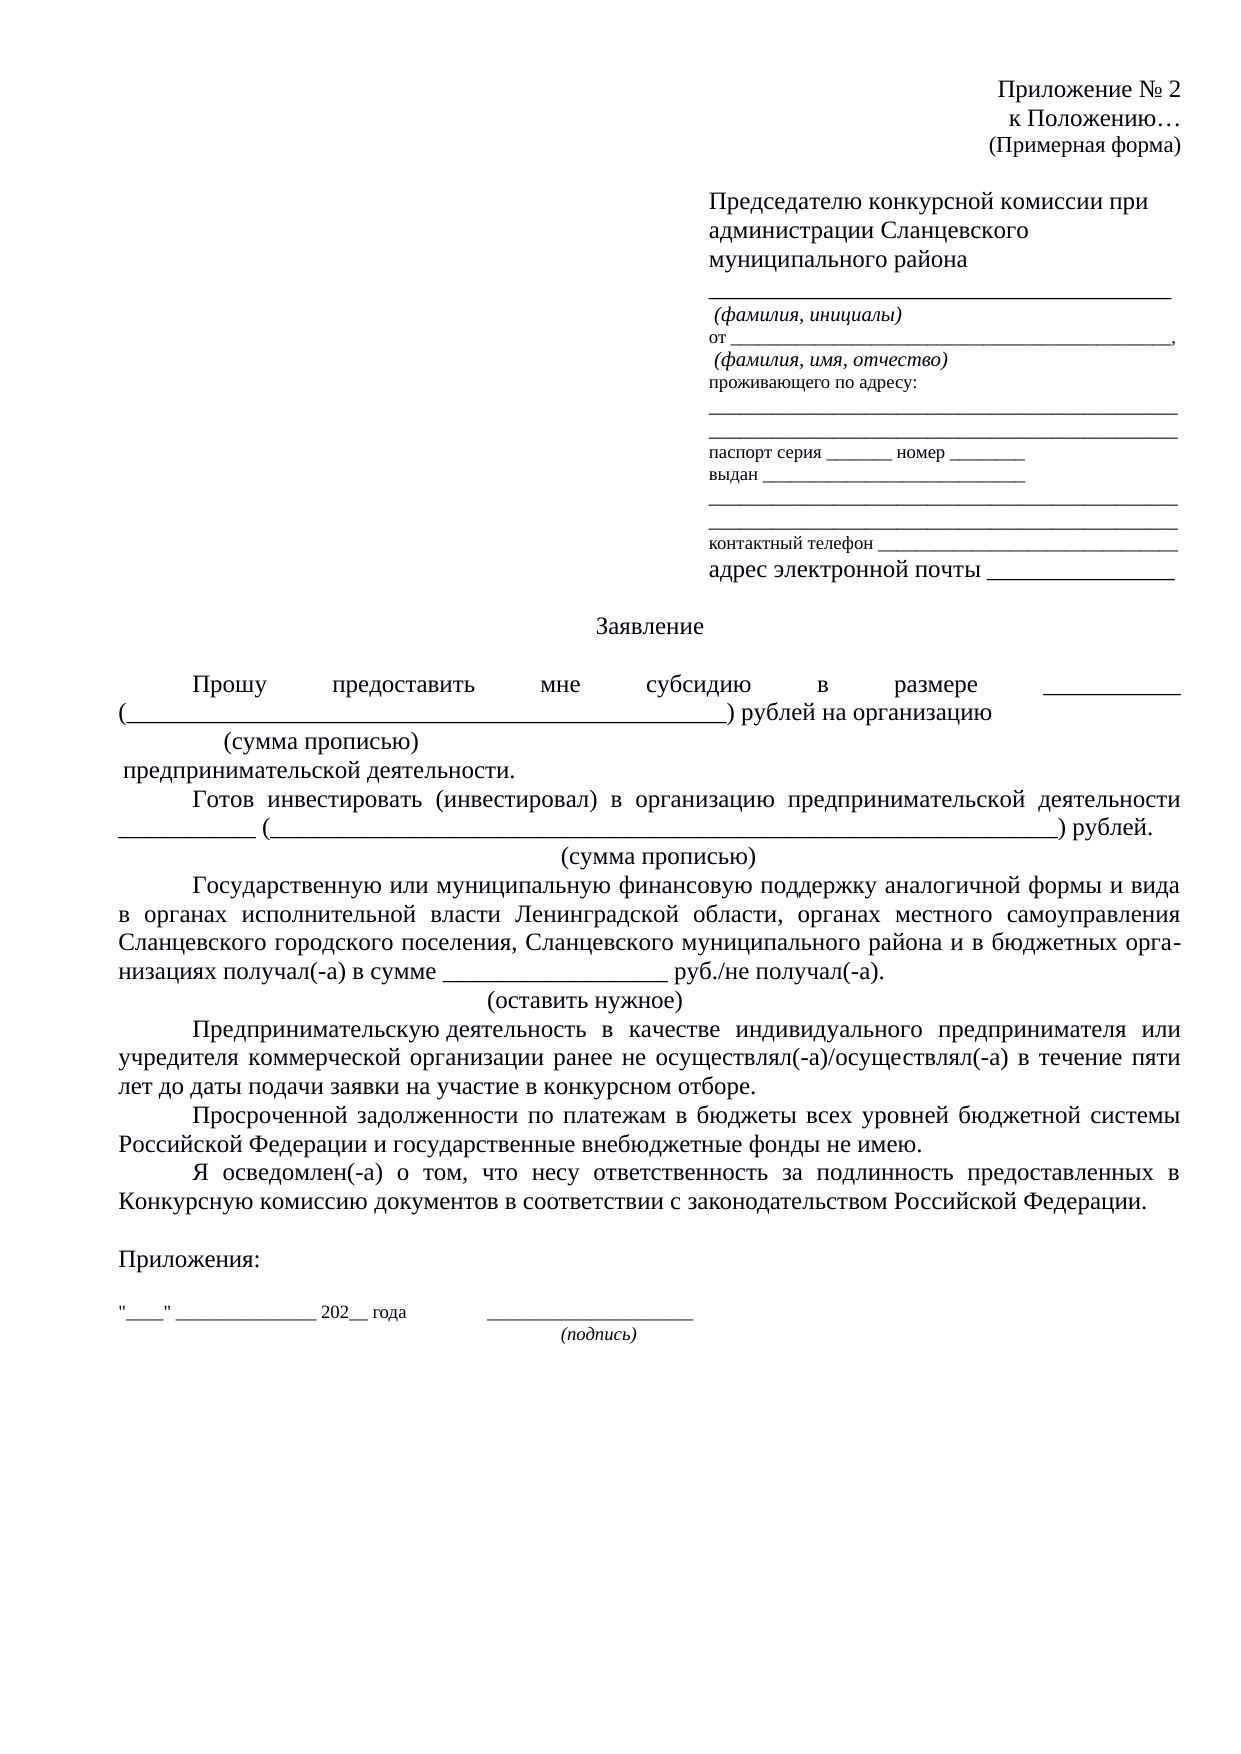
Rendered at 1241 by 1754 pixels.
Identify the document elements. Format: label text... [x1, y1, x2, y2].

text контактный телефон ________________________________ [709, 532, 1181, 554]
text проживающего по адресу: [709, 371, 1122, 393]
text "____" _______________ 202__ года ______________________ [118, 1301, 1181, 1323]
text (оставить нужное) [118, 985, 1181, 1014]
text (фамилия, инициалы) [709, 301, 1181, 326]
text (сумма прописью) [193, 841, 1181, 870]
text _____________________________________________ [709, 508, 1181, 532]
text к Положению… [118, 103, 1181, 131]
text Председателю конкурсной комиссии при [709, 186, 1181, 215]
text (сумма прописью) [118, 726, 1181, 755]
text Я осведомлен(-а) о том, что несу ответственность за подлинность предоставленных в Конкурсную комиссию документов в соответствии с законодательством Российской Федерации. [118, 1157, 1181, 1215]
text Готов инвестировать (инвестировал) в организацию предпринимательской деятельности ___________ (_______________________________________________________________) рублей. [118, 784, 1181, 841]
text Предпринимательскую деятельность в качестве индивидуального предпринимателя или учредителя коммерческой организации ранее не осуществлял(-а)/осуществлял(-а) в течение пяти лет до даты подачи заявки на участие в конкурсном отборе. [118, 1014, 1181, 1100]
text от _______________________________________________, [709, 326, 1181, 347]
text Заявление [118, 611, 1181, 640]
text (подпись) [487, 1323, 1181, 1344]
text адрес электронной почты _______________ [709, 554, 1181, 582]
text Приложения: [118, 1244, 1181, 1272]
text _____________________________________________ [709, 393, 1181, 417]
text Прошу предоставить мне субсидию в размере ___________ (________________________________________________) рублей на организацию [118, 669, 1181, 726]
text паспорт серия _______ номер ________ [709, 441, 1181, 462]
text (Примерная форма) [118, 131, 1181, 158]
text Просроченной задолженности по платежам в бюджеты всех уровней бюджетной системы Российской Федерации и государственные внебюджетные фонды не имею. [118, 1100, 1181, 1157]
text _____________________________________________ [709, 484, 1181, 508]
text выдан ____________________________ [709, 462, 1181, 484]
text Государственную или муниципальную финансовую поддержку аналогичной формы и вида в органах исполнительной власти Ленинградской области, органах местного самоуправления Сланцевского городского поселения, Сланцевского муниципального района и в бюджетных организациях получал(-а) в сумме __________________ руб./не получал(-а). [118, 870, 1181, 985]
text (фамилия, имя, отчество) [709, 347, 1181, 371]
text _____________________________________________ [709, 417, 1181, 441]
text администрации Сланцевского муниципального района _____________________________________ [709, 215, 1181, 301]
text Приложение № 2 [118, 74, 1181, 103]
text предпринимательской деятельности. [118, 755, 1181, 784]
